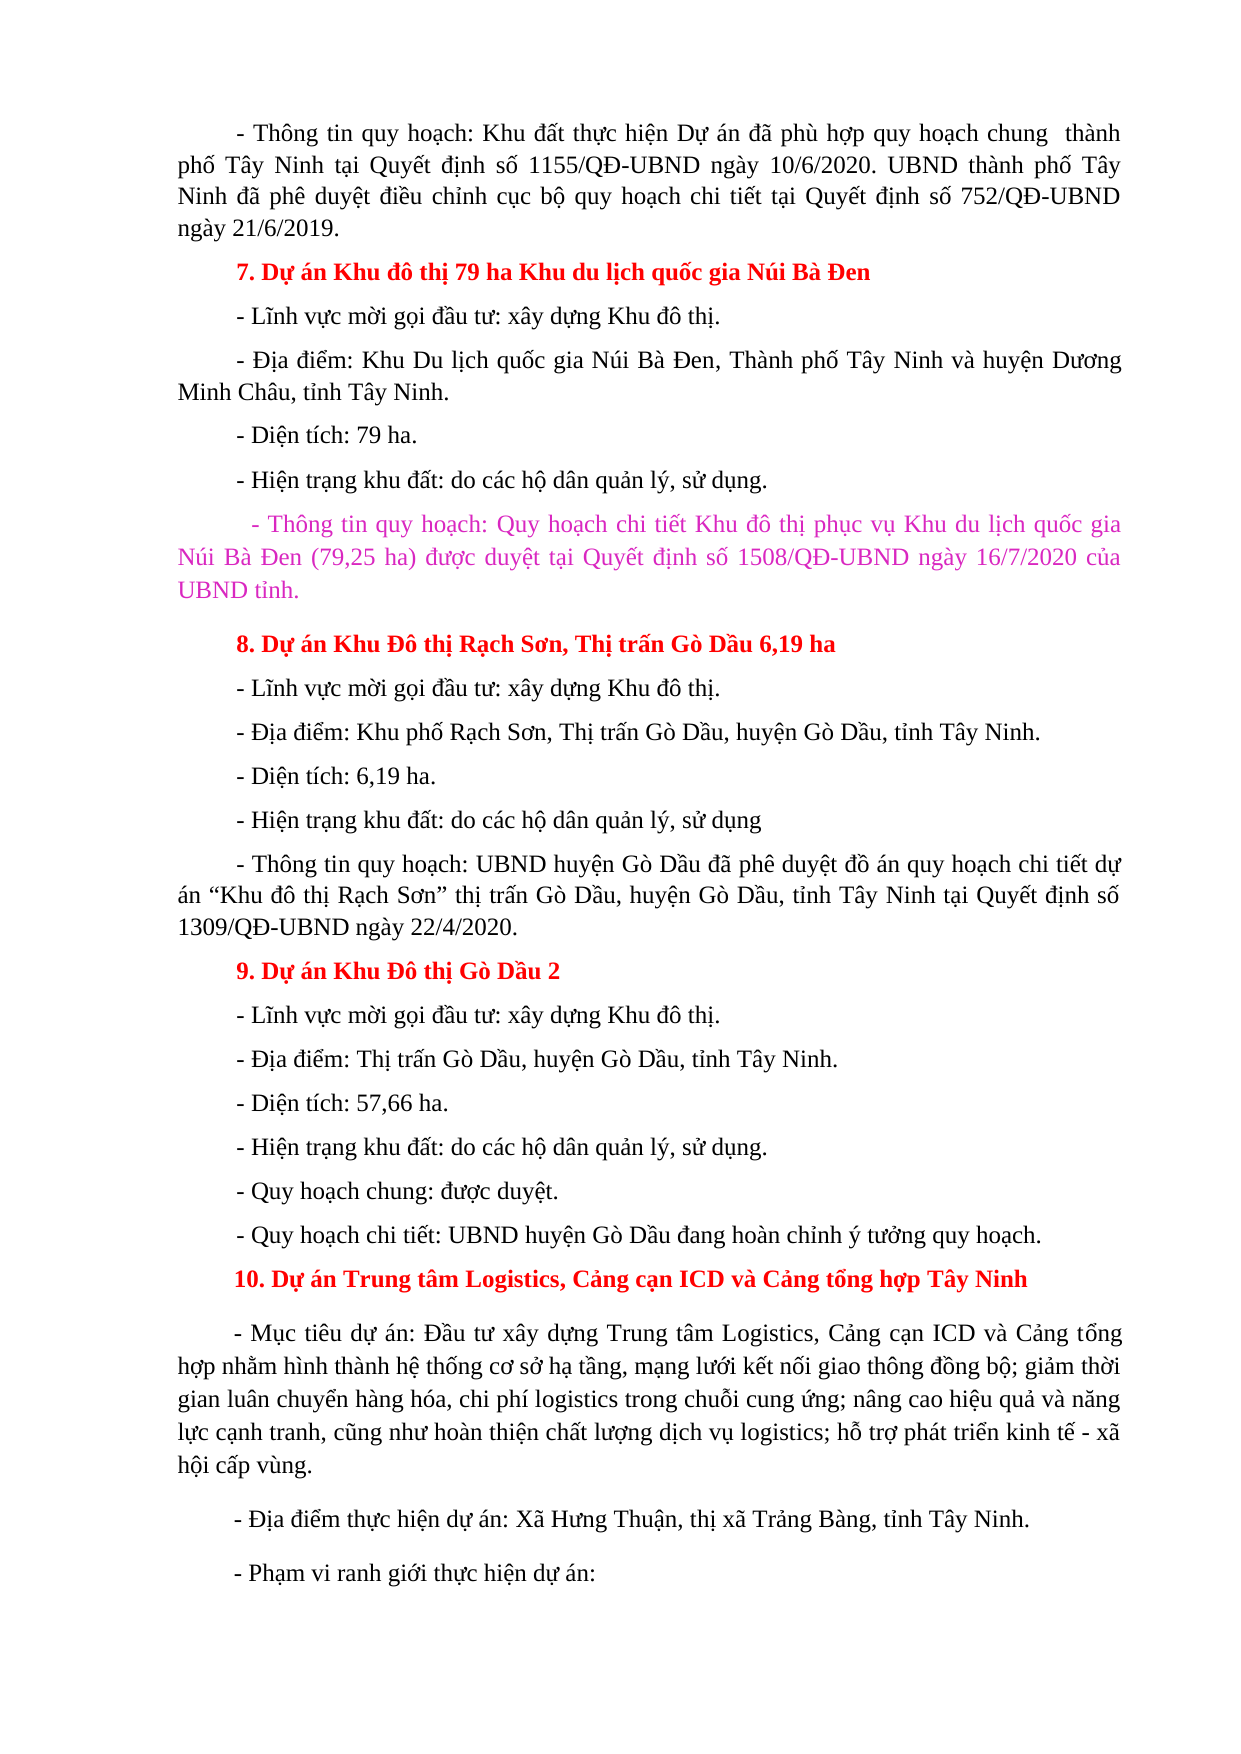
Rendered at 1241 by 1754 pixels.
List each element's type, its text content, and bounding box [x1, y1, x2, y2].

text 10. Dự án Trung tâm Logistics, Cảng cạn ICD và Cảng tổng hợp Tây Ninh [177, 1264, 1122, 1293]
text - Diện tích: 6,19 ha. [236, 761, 1122, 789]
text - Phạm vi ranh giới thực hiện dự án: [177, 1558, 1122, 1587]
text - Địa điểm: Thị trấn Gò Dầu, huyện Gò Dầu, tỉnh Tây Ninh. [236, 1044, 1122, 1073]
text - Diện tích: 79 ha. [236, 421, 1122, 449]
text - Diện tích: 57,66 ha. [236, 1088, 1122, 1117]
text - Địa điểm: Khu phố Rạch Sơn, Thị trấn Gò Dầu, huyện Gò Dầu, tỉnh Tây Ninh. [236, 717, 1122, 746]
text - Thông tin quy hoạch: Quy hoạch chi tiết Khu đô thị phục vụ Khu du lịch quốc gia Núi Bà Đen (79,25 ha) được duyệt tại Quyết định số 1508/QĐ-UBND ngày 16/7/2020 của UBND tỉnh. [177, 509, 1122, 603]
text - Hiện trạng khu đất: do các hộ dân quản lý, sử dụng. [236, 1132, 1122, 1161]
text - Lĩnh vực mời gọi đầu tư: xây dựng Khu đô thị. [236, 1000, 1122, 1029]
text - Thông tin quy hoạch: Khu đất thực hiện Dự án đã phù hợp quy hoạch chung thành phố Tây Ninh tại Quyết định số 1155/QĐ-UBND ngày 10/6/2020. UBND thành phố Tây Ninh đã phê duyệt điều chỉnh cục bộ quy hoạch chi tiết tại Quyết định số 752/QĐ-UBND ngày 21/6/2019. [177, 118, 1122, 242]
text - Mục tiêu dự án: Đầu tư xây dựng Trung tâm Logistics, Cảng cạn ICD và Cảng tổng hợp nhằm hình thành hệ thống cơ sở hạ tầng, mạng lưới kết nối giao thông đồng bộ; giảm thời gian luân chuyển hàng hóa, chi phí logistics trong chuỗi cung ứng; nâng cao hiệu quả và năng lực cạnh tranh, cũng như hoàn thiện chất lượng dịch vụ logistics; hỗ trợ phát triển kinh tế - xã hội cấp vùng. [177, 1318, 1122, 1479]
text 7. Dự án Khu đô thị 79 ha Khu du lịch quốc gia Núi Bà Đen [177, 257, 1122, 286]
text - Lĩnh vực mời gọi đầu tư: xây dựng Khu đô thị. [236, 673, 1122, 701]
text - Địa điểm thực hiện dự án: Xã Hưng Thuận, thị xã Trảng Bàng, tỉnh Tây Ninh. [177, 1504, 1122, 1533]
text - Lĩnh vực mời gọi đầu tư: xây dựng Khu đô thị. [236, 301, 1122, 330]
text - Quy hoạch chung: được duyệt. [177, 1176, 1122, 1205]
text - Thông tin quy hoạch: UBND huyện Gò Dầu đã phê duyệt đồ án quy hoạch chi tiết dự án “Khu đô thị Rạch Sơn” thị trấn Gò Dầu, huyện Gò Dầu, tỉnh Tây Ninh tại Quyết định số 1309/QĐ-UBND ngày 22/4/2020. [177, 849, 1122, 941]
text - Hiện trạng khu đất: do các hộ dân quản lý, sử dụng. [177, 465, 1122, 493]
text - Hiện trạng khu đất: do các hộ dân quản lý, sử dụng [177, 805, 1122, 834]
text 9. Dự án Khu Đô thị Gò Dầu 2 [177, 956, 1122, 985]
text 8. Dự án Khu Đô thị Rạch Sơn, Thị trấn Gò Dầu 6,19 ha [177, 629, 1122, 657]
text - Địa điểm: Khu Du lịch quốc gia Núi Bà Đen, Thành phố Tây Ninh và huyện Dương Minh Châu, tỉnh Tây Ninh. [177, 345, 1122, 405]
text - Quy hoạch chi tiết: UBND huyện Gò Dầu đang hoàn chỉnh ý tưởng quy hoạch. [177, 1221, 1122, 1249]
